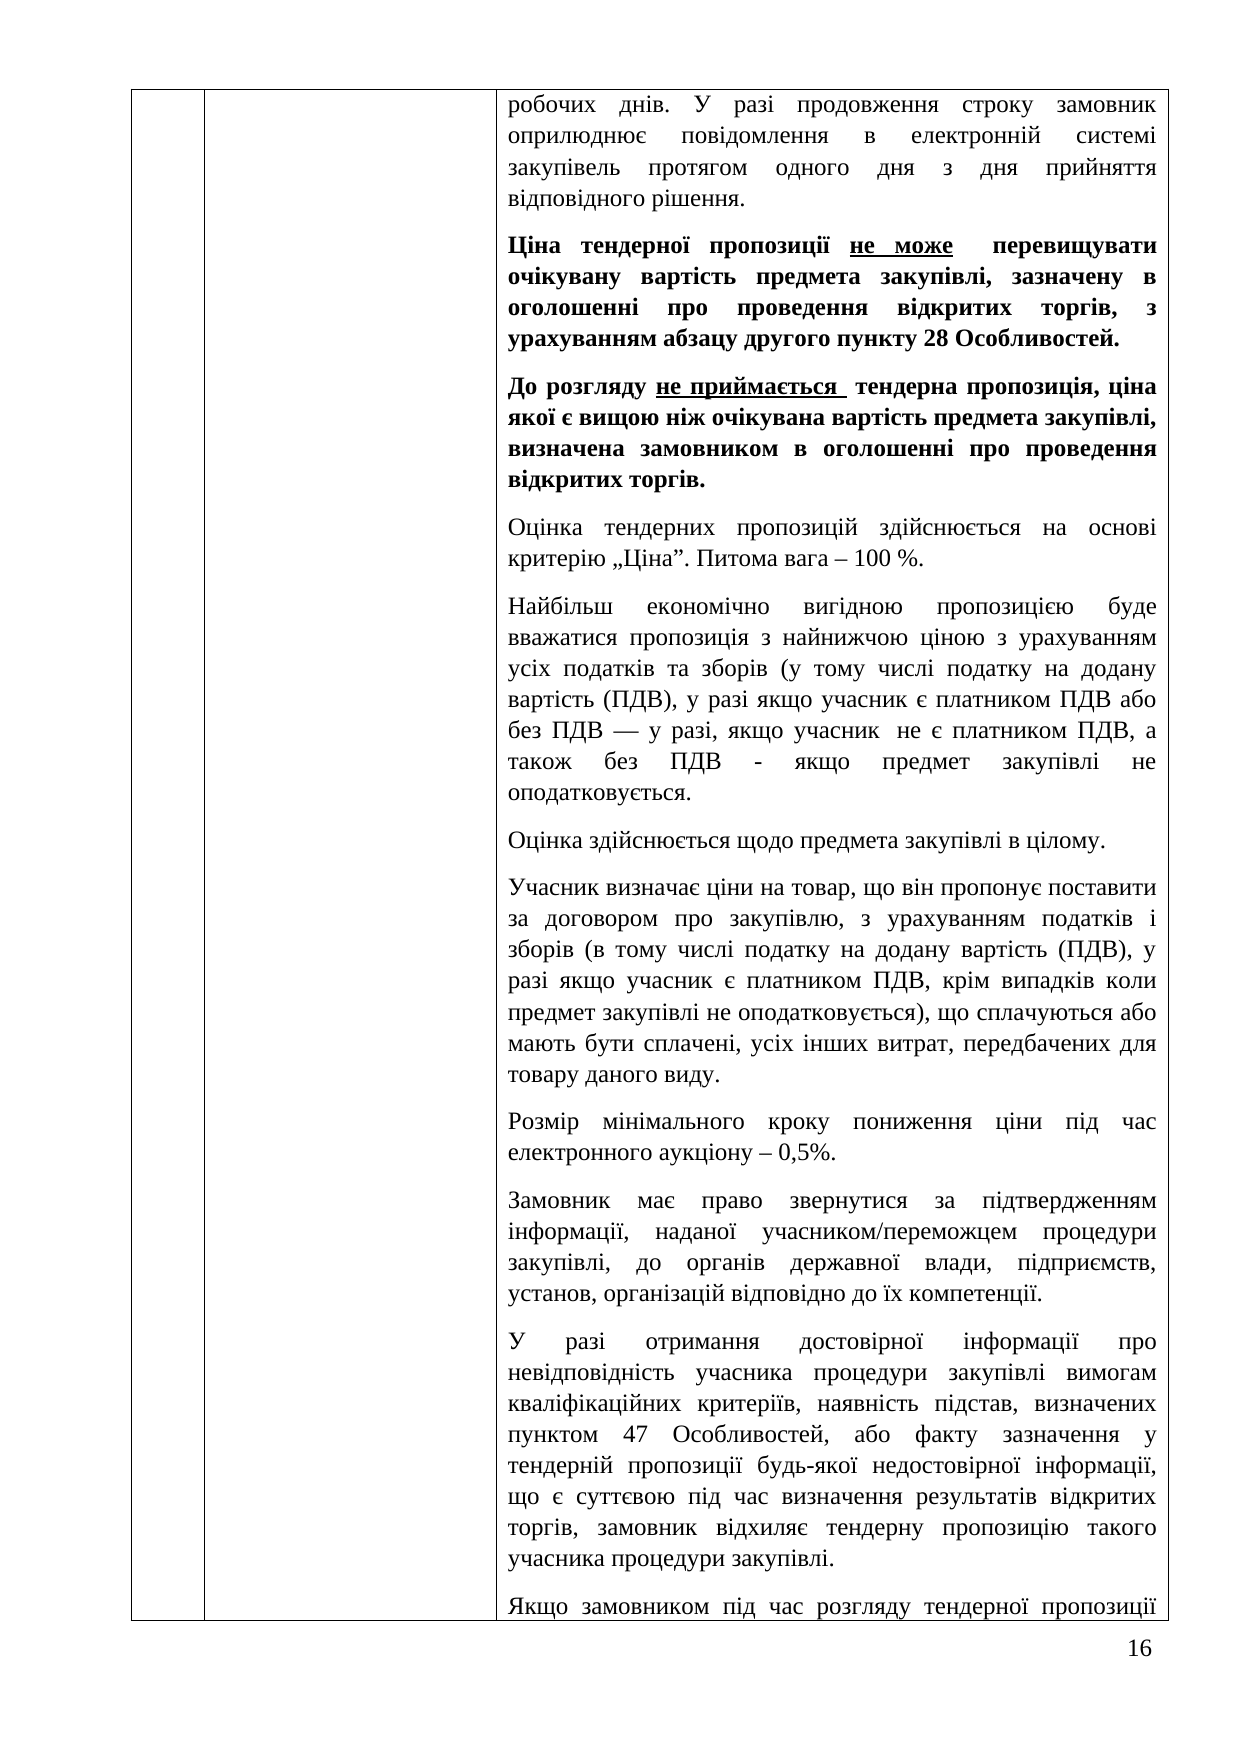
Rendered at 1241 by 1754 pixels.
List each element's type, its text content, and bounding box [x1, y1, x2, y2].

table_cell 1 [132, 90, 204, 1620]
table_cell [205, 90, 496, 1620]
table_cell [497, 90, 1168, 1620]
